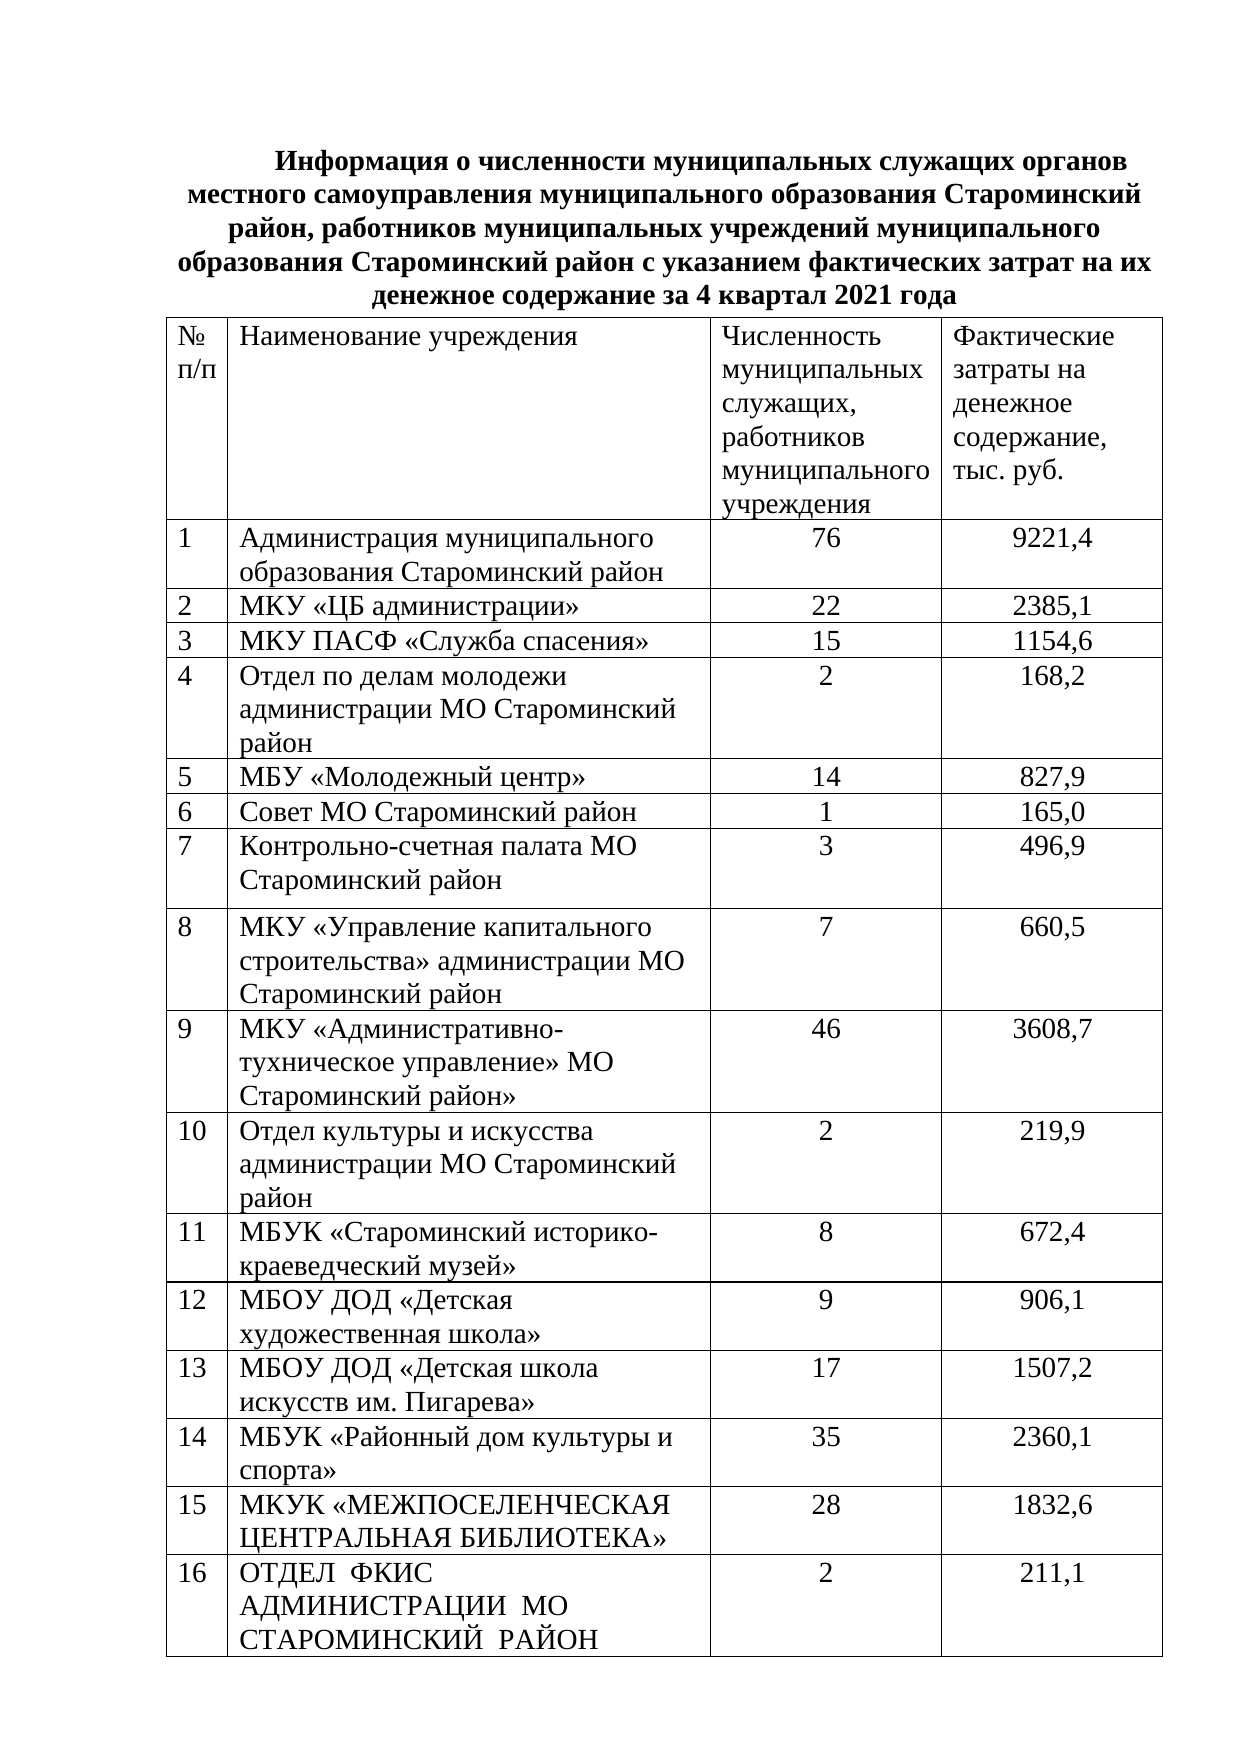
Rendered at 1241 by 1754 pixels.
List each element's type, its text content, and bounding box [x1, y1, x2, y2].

table_cell 2 [711, 1113, 941, 1213]
table_cell 76 [711, 520, 941, 587]
table_cell МБОУ ДОД «Детская школа искусств им. Пигарева» [228, 1351, 710, 1418]
table_cell 9 [167, 1011, 227, 1112]
table_cell 9221,4 [942, 520, 1162, 587]
table_cell 12 [167, 1283, 227, 1349]
table_cell 14 [711, 759, 941, 793]
table_cell 16 [167, 1555, 227, 1656]
table_header Наименование учреждения [228, 318, 710, 519]
table_cell 8 [167, 909, 227, 1010]
table_cell 1832,6 [942, 1487, 1162, 1554]
table_cell МБУК «Староминский историко-краеведческий музей» [228, 1214, 710, 1281]
table_cell 13 [167, 1351, 227, 1418]
table_cell 1 [167, 520, 227, 587]
table_cell Контрольно-счетная палата МО Староминский район [228, 829, 710, 908]
table_cell 2 [711, 1555, 941, 1656]
table_cell 14 [167, 1419, 227, 1486]
table_header № п/п [167, 318, 227, 519]
table_cell 15 [711, 623, 941, 657]
subtitle Информация о численности муниципальных служащих органов местного самоуправления муниципального образования Староминский район, работников муниципальных учреждений муниципального образования Староминский район с указанием фактических затрат на их денежное содержание за 4 квартал 2021 года [177, 143, 1152, 311]
table_cell 1 [711, 794, 941, 827]
table_cell 496,9 [942, 829, 1162, 908]
table_cell 827,9 [942, 759, 1162, 793]
table_cell 7 [167, 829, 227, 908]
table_cell 1154,6 [942, 623, 1162, 657]
table_cell 8 [711, 1214, 941, 1281]
table_cell МКУК «МЕЖПОСЕЛЕНЧЕСКАЯ ЦЕНТРАЛЬНАЯ БИБЛИОТЕКА» [228, 1487, 710, 1554]
table_cell 3 [711, 829, 941, 908]
table_cell 5 [167, 759, 227, 793]
table_cell Администрация муниципального образования Староминский район [228, 520, 710, 587]
table_cell 9 [711, 1283, 941, 1349]
table_cell 219,9 [942, 1113, 1162, 1213]
table_cell МКУ «Административно-тухническое управление» МО Староминский район» [228, 1011, 710, 1112]
table_cell 660,5 [942, 909, 1162, 1010]
table_cell 3608,7 [942, 1011, 1162, 1112]
table_header Фактические затраты на денежное содержание, тыс. руб. [942, 318, 1162, 519]
table_cell Отдел по делам молодежи администрации МО Староминский район [228, 658, 710, 758]
table_cell МБОУ ДОД «Детская художественная школа» [228, 1283, 710, 1349]
table_cell 6 [167, 794, 227, 827]
table_cell ОТДЕЛ ФКИС АДМИНИСТРАЦИИ МО СТАРОМИНСКИЙ РАЙОН [228, 1555, 710, 1656]
table_cell 28 [711, 1487, 941, 1554]
table_cell 3 [167, 623, 227, 657]
table_cell 672,4 [942, 1214, 1162, 1281]
table_cell 17 [711, 1351, 941, 1418]
table_header Численность муниципальных служащих, работников муниципального учреждения [711, 318, 941, 519]
table_cell МБУК «Районный дом культуры и спорта» [228, 1419, 710, 1486]
table_cell Отдел культуры и искусства администрации МО Староминский район [228, 1113, 710, 1213]
table_cell 2 [711, 658, 941, 758]
table_cell 22 [711, 589, 941, 622]
table_cell 35 [711, 1419, 941, 1486]
table_cell 211,1 [942, 1555, 1162, 1656]
table_cell 168,2 [942, 658, 1162, 758]
table_cell МКУ «ЦБ администрации» [228, 589, 710, 622]
table_cell МБУ «Молодежный центр» [228, 759, 710, 793]
table_cell 10 [167, 1113, 227, 1213]
table_cell Совет МО Староминский район [228, 794, 710, 827]
table_cell МКУ «Управление капитального строительства» администрации МО Староминский район [228, 909, 710, 1010]
table_cell 906,1 [942, 1283, 1162, 1349]
table_cell 46 [711, 1011, 941, 1112]
table_cell 165,0 [942, 794, 1162, 827]
table_cell 11 [167, 1214, 227, 1281]
table_cell 15 [167, 1487, 227, 1554]
table_cell МКУ ПАСФ «Служба спасения» [228, 623, 710, 657]
table_cell 1507,2 [942, 1351, 1162, 1418]
table_cell 7 [711, 909, 941, 1010]
table_cell 2360,1 [942, 1419, 1162, 1486]
table_cell 4 [167, 658, 227, 758]
table_cell 2385,1 [942, 589, 1162, 622]
table_cell 2 [167, 589, 227, 622]
